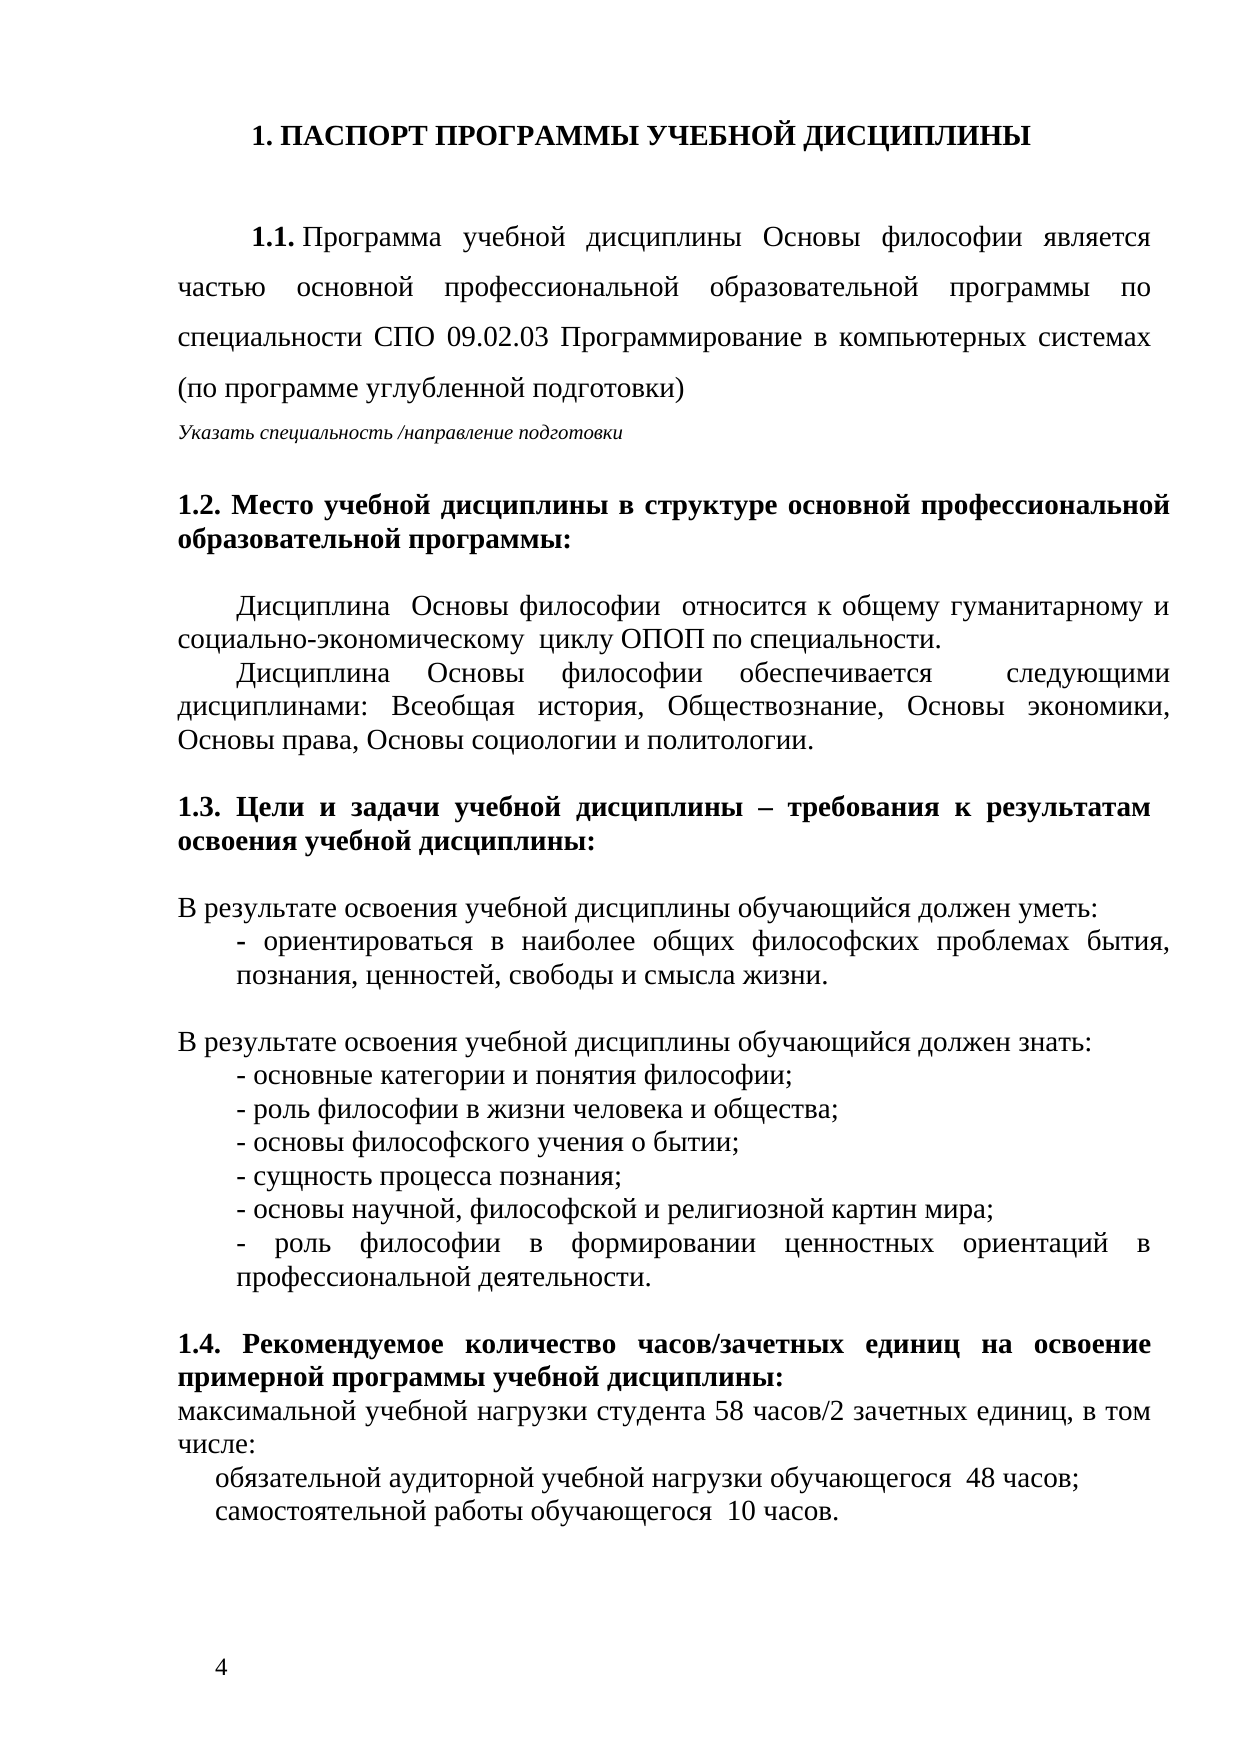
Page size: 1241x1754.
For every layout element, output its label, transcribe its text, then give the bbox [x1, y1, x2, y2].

text Дисциплина Основы философии обеспечивается следующими дисциплинами: Всеобщая история, Обществознание, Основы экономики, Основы права, Основы социологии и политологии. [177, 655, 1171, 756]
text Указать специальность /направление подготовки [177, 420, 1171, 444]
text 1.4. Рекомендуемое количество часов/зачетных единиц на освоение примерной программы учебной дисциплины: [177, 1326, 1152, 1393]
text Дисциплина Основы философии относится к общему гуманитарному и социально-экономическому циклу ОПОП по специальности. [177, 588, 1171, 655]
text 1. ПАСПОРТ ПРОГРАММЫ УЧЕБНОЙ ДИСЦИПЛИНЫ [177, 118, 1152, 152]
text - основы философского учения о бытии; [236, 1124, 1152, 1158]
text обязательной аудиторной учебной нагрузки обучающегося 48 часов; [215, 1460, 1152, 1493]
text 1.1. Программа учебной дисциплины Основы философии является частью основной профессиональной образовательной программы по специальности СПО 09.02.03 Программирование в компьютерных системах (по программе углубленной подготовки) [177, 219, 1152, 403]
text В результате освоения учебной дисциплины обучающийся должен знать: [177, 1024, 1152, 1057]
text 1.2. Место учебной дисциплины в структуре основной профессиональной образовательной программы: [177, 487, 1171, 554]
text - роль философии в жизни человека и общества; [236, 1091, 1152, 1124]
text - роль философии в формировании ценностных ориентаций в профессиональной деятельности. [236, 1225, 1152, 1292]
text В результате освоения учебной дисциплины обучающийся должен уметь: [177, 890, 1152, 923]
text - основные категории и понятия философии; [236, 1057, 1152, 1091]
text - сущность процесса познания; [236, 1158, 1152, 1192]
text 1.3. Цели и задачи учебной дисциплины – требования к результатам освоения учебной дисциплины: [177, 789, 1152, 856]
text самостоятельной работы обучающегося 10 часов. [215, 1493, 1152, 1527]
text максимальной учебной нагрузки студента 58 часов/2 зачетных единиц, в том числе: [177, 1393, 1152, 1460]
text - основы научной, философской и религиозной картин мира; [236, 1192, 1152, 1225]
text - ориентироваться в наиболее общих философских проблемах бытия, познания, ценностей, свободы и смысла жизни. [236, 923, 1171, 990]
